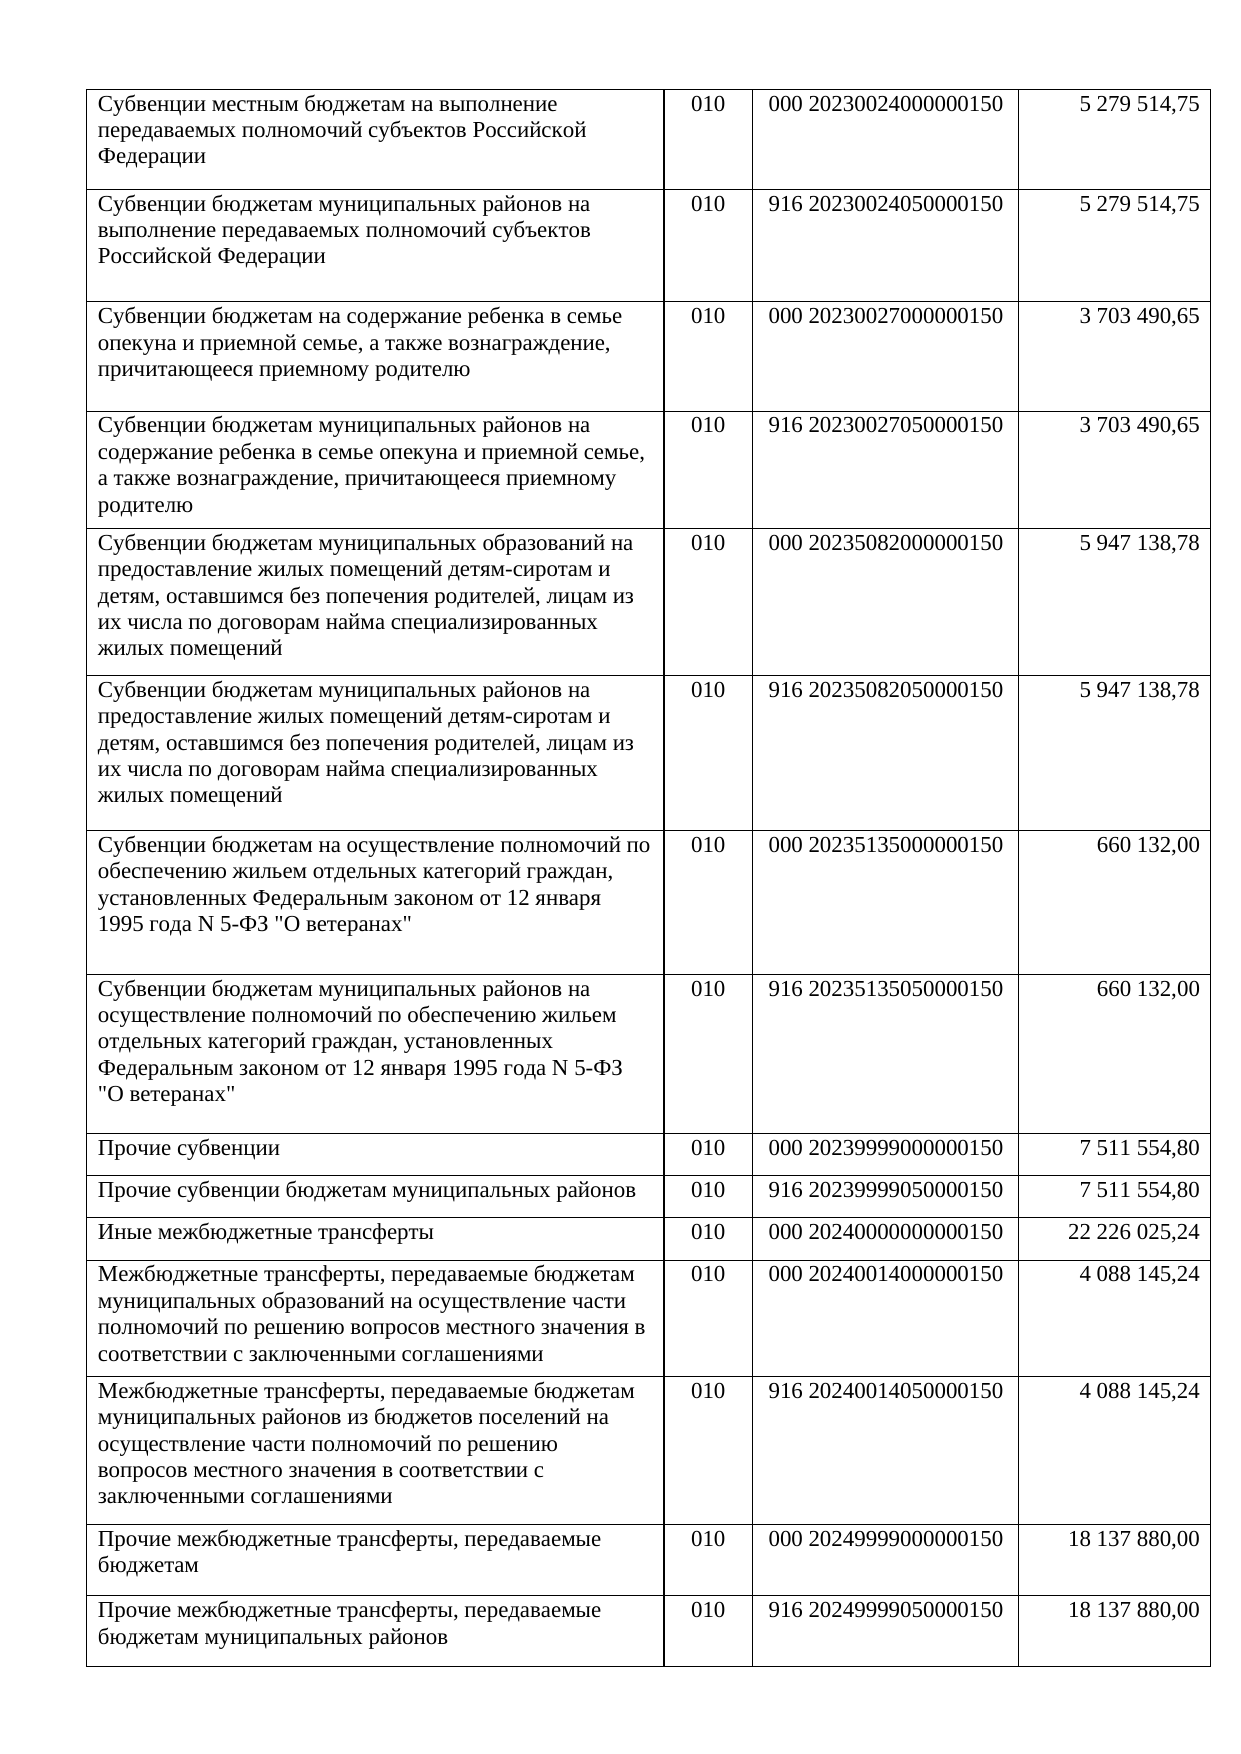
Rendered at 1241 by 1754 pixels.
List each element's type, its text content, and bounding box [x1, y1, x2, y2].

table_cell 660 132,00 [1019, 975, 1210, 1133]
table_cell 22 226 025,24 [1019, 1218, 1210, 1259]
table_cell 3 703 490,65 [1019, 302, 1210, 411]
table_cell 916 20235135050000150 [753, 975, 1018, 1133]
table_cell 000 20230024000000150 [753, 90, 1018, 189]
table_cell 916 20230024050000150 [753, 190, 1018, 301]
table_cell Прочие межбюджетные трансферты, передаваемые бюджетам [87, 1525, 663, 1595]
table_cell 4 088 145,24 [1019, 1261, 1210, 1376]
table_cell Межбюджетные трансферты, передаваемые бюджетам муниципальных районов из бюджетов поселений на осуществление части полномочий по решению вопросов местного значения в соответствии с заключенными соглашениями [87, 1377, 663, 1523]
table_cell 5 947 138,78 [1019, 676, 1210, 830]
table_cell 000 20235135000000150 [753, 831, 1018, 973]
table_cell Прочие субвенции [87, 1134, 663, 1175]
table_cell 010 [665, 1525, 752, 1595]
table_cell 010 [665, 190, 752, 301]
table_cell Прочие межбюджетные трансферты, передаваемые бюджетам муниципальных районов [87, 1596, 663, 1666]
table_cell 000 20240014000000150 [753, 1261, 1018, 1376]
table_cell 000 20240000000000150 [753, 1218, 1018, 1259]
table_cell 010 [665, 1176, 752, 1217]
table_cell 010 [665, 1596, 752, 1666]
table_cell Субвенции бюджетам муниципальных районов на содержание ребенка в семье опекуна и приемной семье, а также вознаграждение, причитающееся приемному родителю [87, 412, 663, 528]
table_cell Иные межбюджетные трансферты [87, 1218, 663, 1259]
table_cell 010 [665, 1134, 752, 1175]
table_cell 010 [665, 831, 752, 973]
table_cell Субвенции бюджетам муниципальных районов на выполнение передаваемых полномочий субъектов Российской Федерации [87, 190, 663, 301]
table_cell Межбюджетные трансферты, передаваемые бюджетам муниципальных образований на осуществление части полномочий по решению вопросов местного значения в соответствии с заключенными соглашениями [87, 1261, 663, 1376]
table_cell 000 20235082000000150 [753, 529, 1018, 675]
table_cell Субвенции бюджетам муниципальных районов на осуществление полномочий по обеспечению жильем отдельных категорий граждан, установленных Федеральным законом от 12 января 1995 года N 5-ФЗ "О ветеранах" [87, 975, 663, 1133]
table_cell Субвенции бюджетам муниципальных районов на предоставление жилых помещений детям-сиротам и детям, оставшимся без попечения родителей, лицам из их числа по договорам найма специализированных жилых помещений [87, 676, 663, 830]
table_cell Субвенции бюджетам муниципальных образований на предоставление жилых помещений детям-сиротам и детям, оставшимся без попечения родителей, лицам из их числа по договорам найма специализированных жилых помещений [87, 529, 663, 675]
table_cell 010 [665, 975, 752, 1133]
table_cell Прочие субвенции бюджетам муниципальных районов [87, 1176, 663, 1217]
table_cell 010 [665, 412, 752, 528]
table_cell 010 [665, 302, 752, 411]
table_cell 18 137 880,00 [1019, 1596, 1210, 1666]
table_cell 916 20240014050000150 [753, 1377, 1018, 1523]
table_cell 010 [665, 1377, 752, 1523]
table_cell 010 [665, 1218, 752, 1259]
table_cell Субвенции бюджетам на содержание ребенка в семье опекуна и приемной семье, а также вознаграждение, причитающееся приемному родителю [87, 302, 663, 411]
table_cell 4 088 145,24 [1019, 1377, 1210, 1523]
table_cell 000 20249999000000150 [753, 1525, 1018, 1595]
table_cell 5 279 514,75 [1019, 90, 1210, 189]
table_cell Субвенции местным бюджетам на выполнение передаваемых полномочий субъектов Российской Федерации [87, 90, 663, 189]
table_cell 916 20249999050000150 [753, 1596, 1018, 1666]
table_cell 660 132,00 [1019, 831, 1210, 973]
table_cell 3 703 490,65 [1019, 412, 1210, 528]
table_cell 18 137 880,00 [1019, 1525, 1210, 1595]
table_cell 916 20235082050000150 [753, 676, 1018, 830]
table_cell 010 [665, 1261, 752, 1376]
table_cell 000 20230027000000150 [753, 302, 1018, 411]
table_cell 916 20239999050000150 [753, 1176, 1018, 1217]
table_cell 000 20239999000000150 [753, 1134, 1018, 1175]
table_cell 7 511 554,80 [1019, 1176, 1210, 1217]
table_cell 916 20230027050000150 [753, 412, 1018, 528]
table_cell 010 [665, 676, 752, 830]
table_cell 5 279 514,75 [1019, 190, 1210, 301]
table_cell Субвенции бюджетам на осуществление полномочий по обеспечению жильем отдельных категорий граждан, установленных Федеральным законом от 12 января 1995 года N 5-ФЗ "О ветеранах" [87, 831, 663, 973]
table_cell 010 [665, 90, 752, 189]
table_cell 7 511 554,80 [1019, 1134, 1210, 1175]
table_cell 5 947 138,78 [1019, 529, 1210, 675]
table_cell 010 [665, 529, 752, 675]
